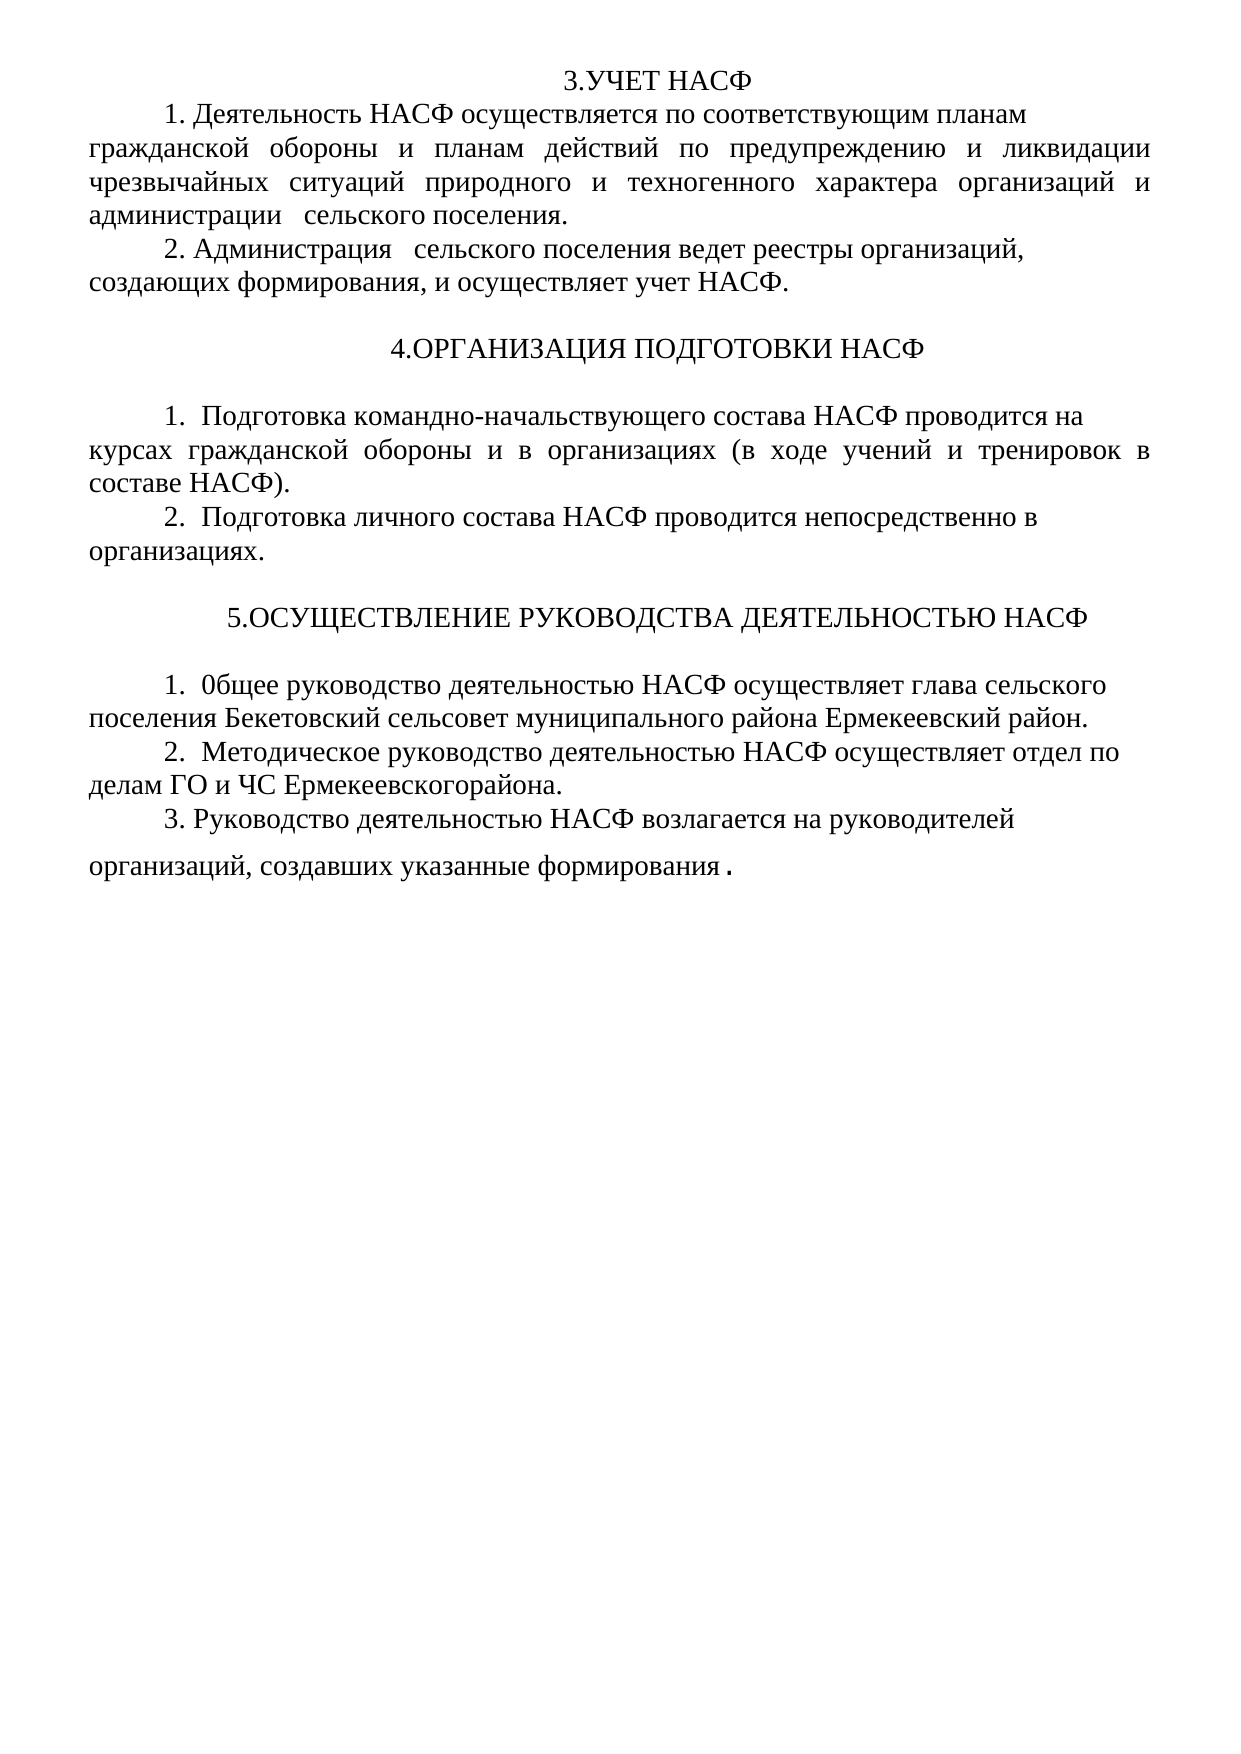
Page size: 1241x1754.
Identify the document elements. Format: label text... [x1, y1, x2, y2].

list Подготовка командно-начальствующего состава НАСФ проводится на [164, 398, 1152, 432]
text 2. Администрация сельского поселения ведет реестры организаций, [164, 231, 1152, 264]
text создающих формирования, и осуществляет учет НАСФ. [89, 264, 1152, 298]
text поселения Бекетовский сельсовет муниципального района Ермекеевский район. [89, 700, 1152, 734]
text 5.ОСУЩЕСТВЛЕНИЕ РУКОВОДСТВА ДЕЯТЕЛЬНОСТЬЮ НАСФ [164, 600, 1152, 633]
text 4.ОРГАНИЗАЦИЯ ПОДГОТОВКИ НАСФ [164, 331, 1152, 365]
text организациях. [89, 533, 1152, 566]
text курсах гражданской обороны и в организациях (в ходе учений и тренировок в составе НАСФ). [89, 432, 1152, 499]
text 3.УЧЕТ НАСФ [164, 63, 1152, 97]
text 1. Деятельность НАСФ осуществляется по соответствующим планам [164, 97, 1152, 130]
list 0бщее руководство деятельностью НАСФ осуществляет глава сельского [164, 667, 1152, 700]
list Подготовка личного состава НАСФ проводится непосредственно в [164, 499, 1152, 533]
text гражданской обороны и планам действий по предупреждению и ликвидации чрезвычайных ситуаций природного и техногенного характера организаций и администрации сельского поселения. [89, 130, 1152, 231]
text 3. Руководство деятельностью НАСФ возлагается на руководителей организаций, создавших указанные формирования. [89, 801, 1152, 884]
text делам ГО и ЧС Ермекеевскогорайона. [89, 767, 1152, 801]
list Методическое руководство деятельностью НАСФ осуществляет отдел по [164, 734, 1152, 767]
